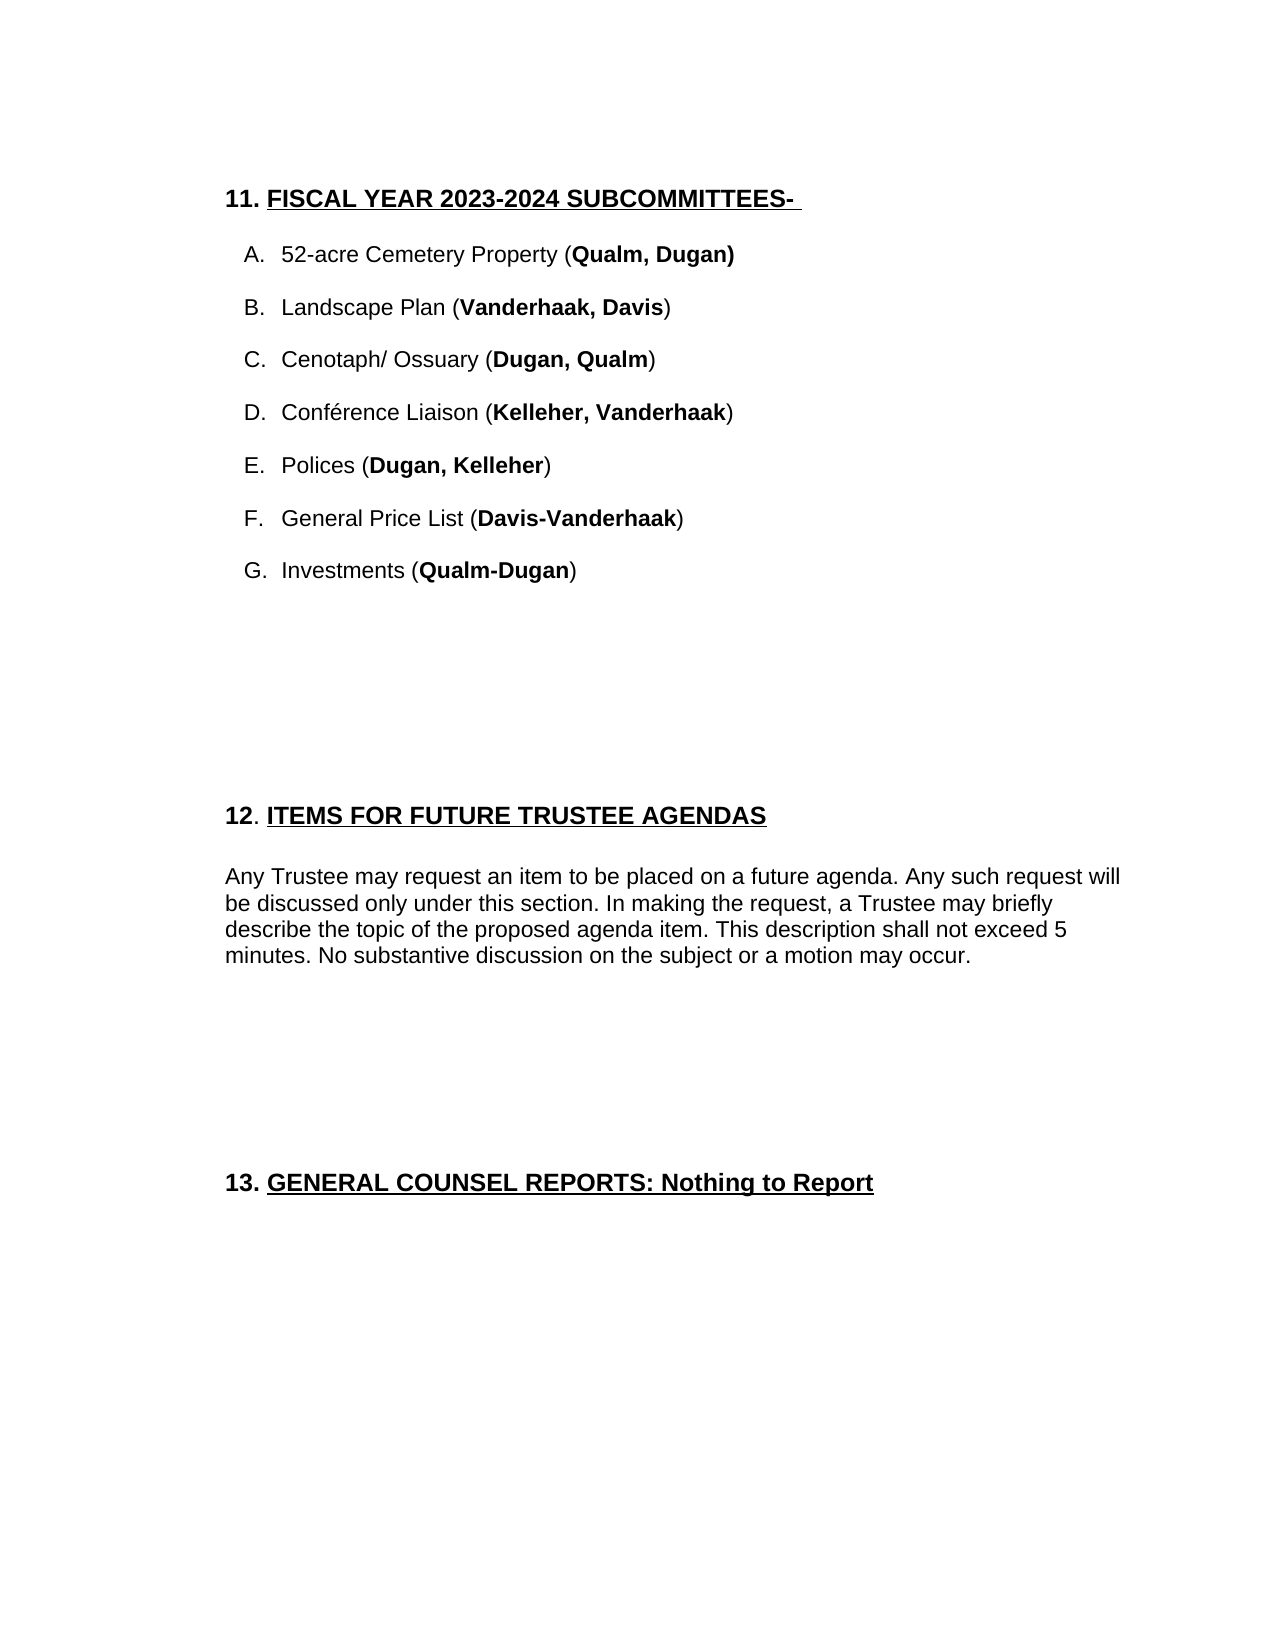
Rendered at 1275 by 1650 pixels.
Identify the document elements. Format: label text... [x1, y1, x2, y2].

text 11. FISCAL YEAR 2023-2024 SUBCOMMITTEES- [187, 183, 1125, 212]
list 52-acre Cemetery Property (Qualm, Dugan) [244, 241, 1125, 267]
list Landscape Plan (Vanderhaak, Davis) [244, 294, 1125, 320]
list Polices (Dugan, Kelleher) [244, 452, 1125, 478]
list Cenotaph/ Ossuary (Dugan, Qualm) [244, 346, 1125, 373]
list Investments (Qualm-Dugan) [244, 557, 1125, 584]
list General Price List (Davis-Vanderhaak) [244, 504, 1125, 531]
text 13. GENERAL COUNSEL REPORTS: Nothing to Report [150, 1168, 1125, 1197]
text 12. ITEMS FOR FUTURE TRUSTEE AGENDAS [150, 801, 1125, 830]
list Conférence Liaison (Kelleher, Vanderhaak) [244, 399, 1125, 426]
text Any Trustee may request an item to be placed on a future agenda. Any such request will be discussed only under this section. In making the request, a Trustee may briefly describe the topic of the proposed agenda item. This description shall not exceed 5 minutes. No substantive discussion on the subject or a motion may occur. [225, 863, 1125, 969]
